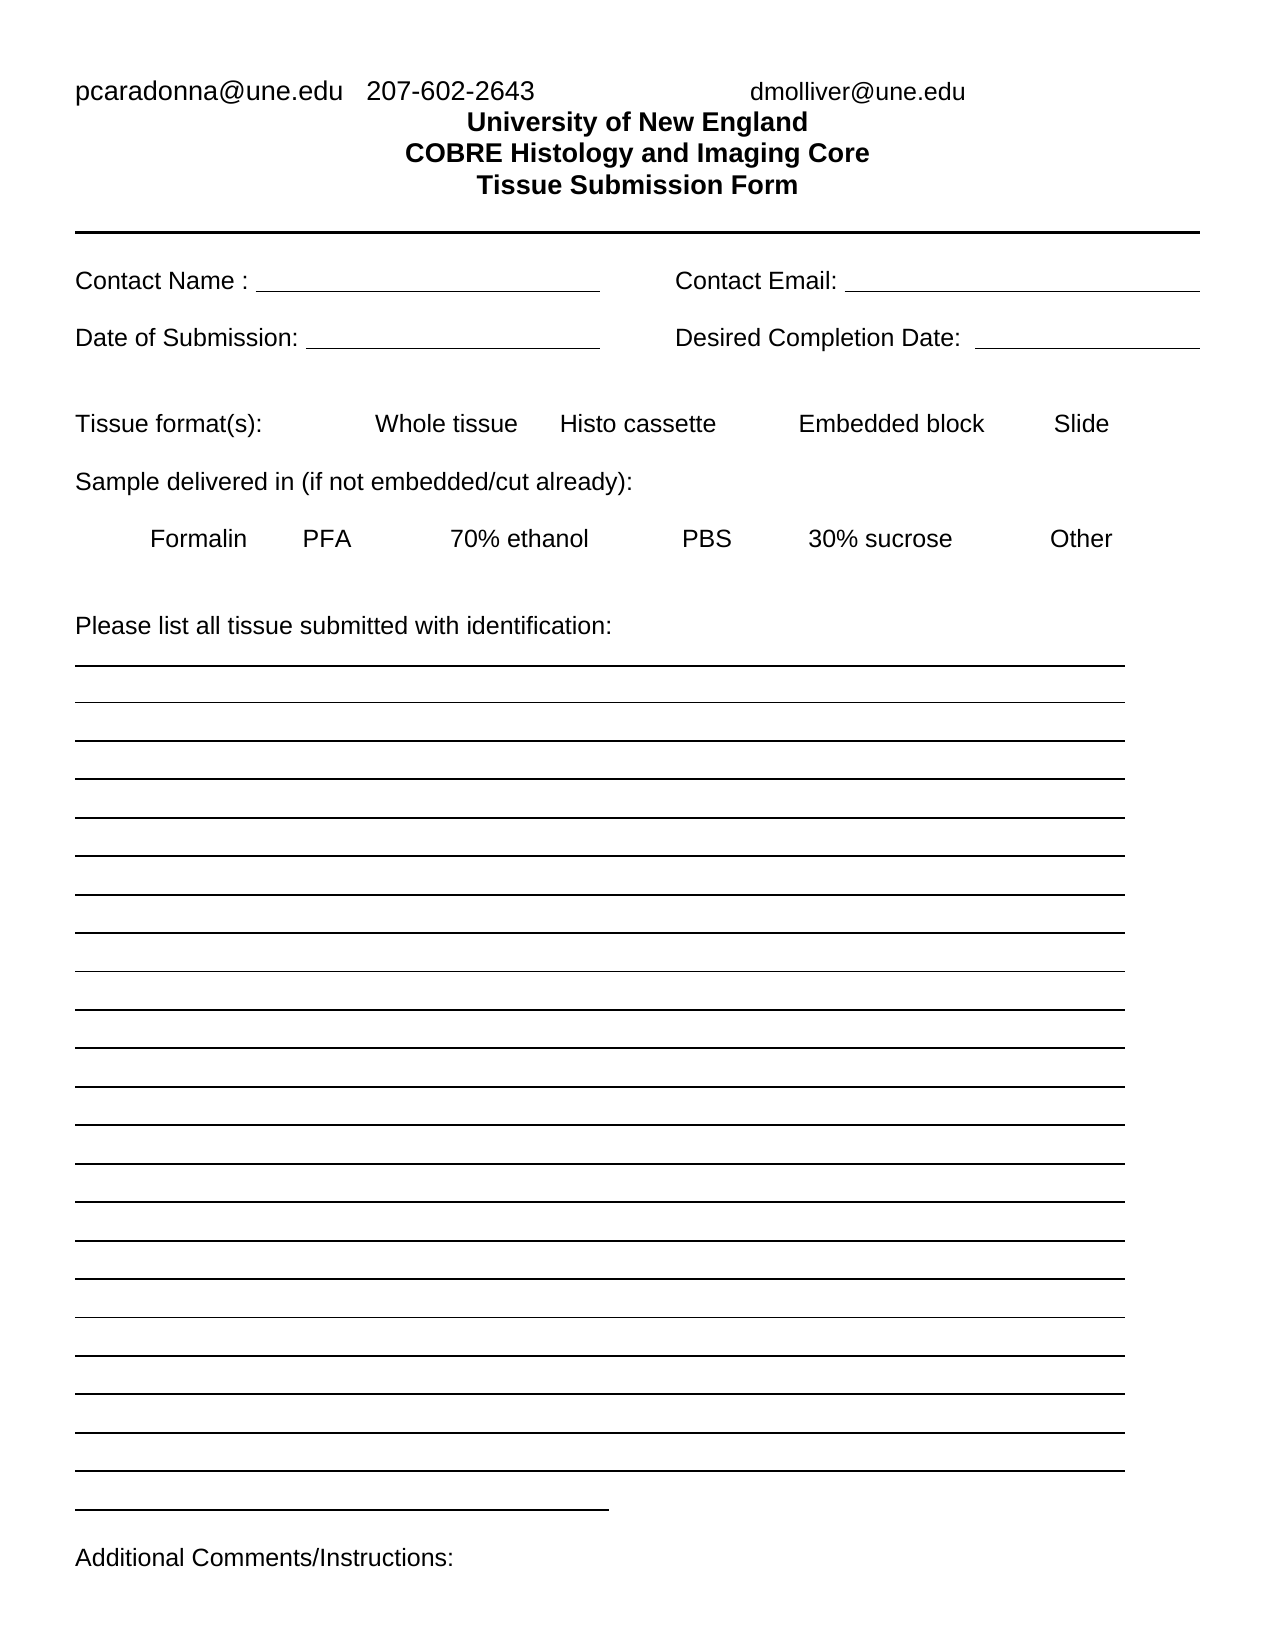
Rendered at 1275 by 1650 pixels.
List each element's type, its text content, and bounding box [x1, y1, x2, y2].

text Tissue format(s): Whole tissue Histo cassette Embedded block Slide [75, 409, 1200, 438]
text Contact Name : Contact Email: [75, 266, 1200, 294]
text Tissue Submission Form [75, 169, 1200, 200]
text University of New England [75, 106, 1200, 137]
text Date of Submission: Desired Completion Date: [75, 323, 1200, 352]
text Formalin PFA 70% ethanol PBS 30% sucrose Other [75, 524, 1200, 553]
text Sample delivered in (if not embedded/cut already): [75, 467, 1200, 496]
text pcaradonna@une.edu 207-602-2643 dmolliver@une.edu [75, 75, 1200, 106]
text Additional Comments/Instructions: [75, 1542, 1200, 1571]
text COBRE Histology and Imaging Core [75, 137, 1200, 169]
text Please list all tissue submitted with identification: [75, 611, 1200, 639]
